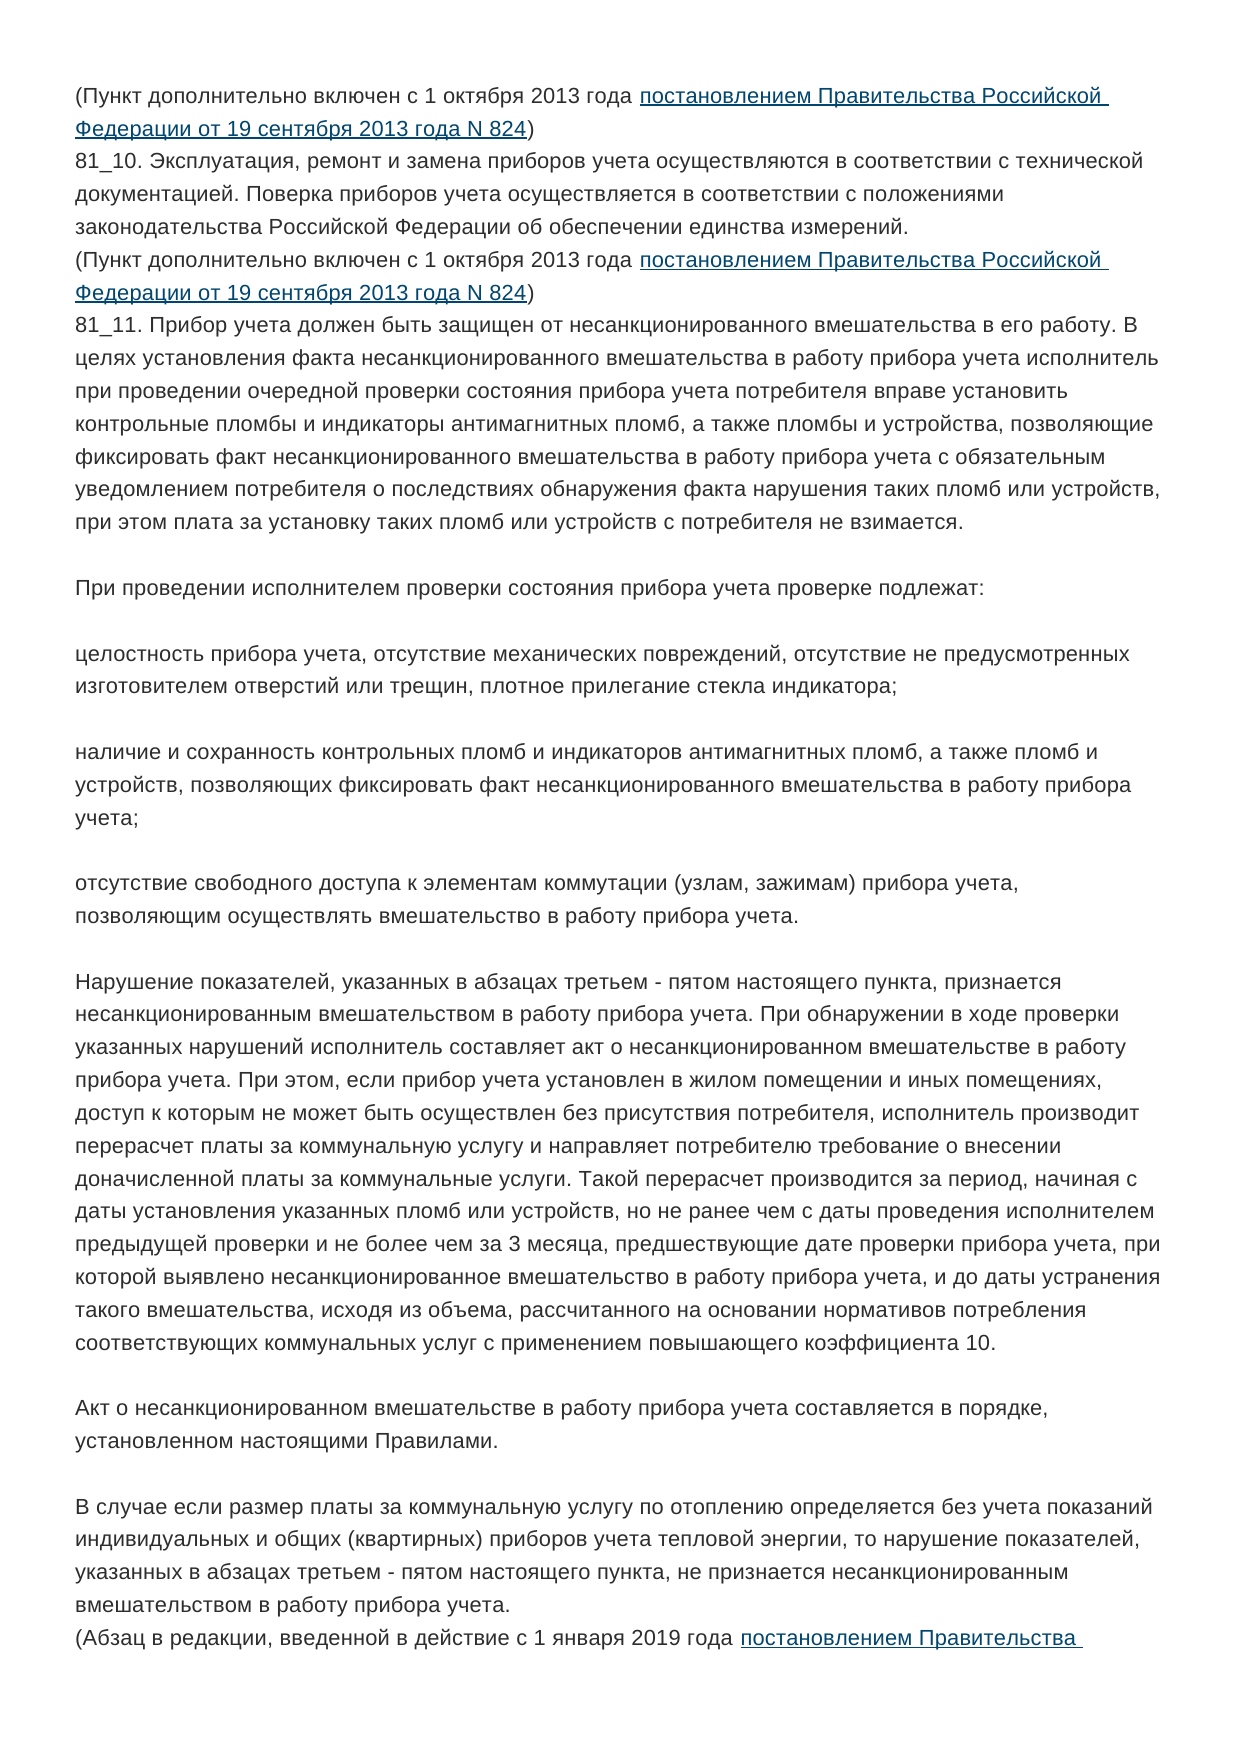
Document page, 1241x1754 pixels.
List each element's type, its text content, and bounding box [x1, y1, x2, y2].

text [75, 75, 1165, 141]
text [75, 1486, 1165, 1650]
text 81_11. Прибор учета должен быть защищен от несанкционированного вмешательства в его работу. В целях установления факта несанкционированного вмешательства в работу прибора учета исполнитель при проведении очередной проверки состояния прибора учета потребителя вправе установить контрольные пломбы и индикаторы антимагнитных пломб, а также пломбы и устройства, позволяющие фиксировать факт несанкционированного вмешательства в работу прибора учета с обязательным уведомлением потребителя о последствиях обнаружения факта нарушения таких пломб или устройств, при этом плата за установку таких пломб или устройств с потребителя не взимается. При проведении исполнителем проверки состояния прибора учета проверке подлежат: целостность прибора учета, отсутствие механических повреждений, отсутствие не предусмотренных изготовителем отверстий или трещин, плотное прилегание стекла индикатора; наличие и сохранность контрольных пломб и индикаторов антимагнитных пломб, а также пломб и устройств, позволяющих фиксировать факт несанкционированного вмешательства в работу прибора учета; отсутствие свободного доступа к элементам коммутации (узлам, зажимам) прибора учета, позволяющим осуществлять вмешательство в работу прибора учета. Нарушение показателей, указанных в абзацах третьем - пятом настоящего пункта, признается несанкционированным вмешательством в работу прибора учета. При обнаружении в ходе проверки указанных нарушений исполнитель составляет акт о несанкционированном вмешательстве в работу прибора учета. При этом, если прибор учета установлен в жилом помещении и иных помещениях, доступ к которым не может быть осуществлен без присутствия потребителя, исполнитель производит перерасчет платы за коммунальную услугу и направляет потребителю требование о внесении доначисленной платы за коммунальные услуги. Такой перерасчет производится за период, начиная с даты установления указанных пломб или устройств, но не ранее чем с даты проведения исполнителем предыдущей проверки и не более чем за 3 месяца, предшествующие дате проверки прибора учета, при которой выявлено несанкционированное вмешательство в работу прибора учета, и до даты устранения такого вмешательства, исходя из объема, рассчитанного на основании нормативов потребления соответствующих коммунальных услуг с применением повышающего коэффициента 10. Акт о несанкционированном вмешательстве в работу прибора учета составляется в порядке, установленном настоящими Правилами. [75, 305, 1165, 1486]
text 81_10. Эксплуатация, ремонт и замена приборов учета осуществляются в соответствии с технической документацией. Поверка приборов учета осуществляется в соответствии с положениями законодательства Российской Федерации об обеспечении единства измерений. (Пункт дополнительно включен с 1 октября 2013 года постановлением Правительства Российской Федерации от 19 сентября 2013 года N 824) [75, 141, 1165, 305]
